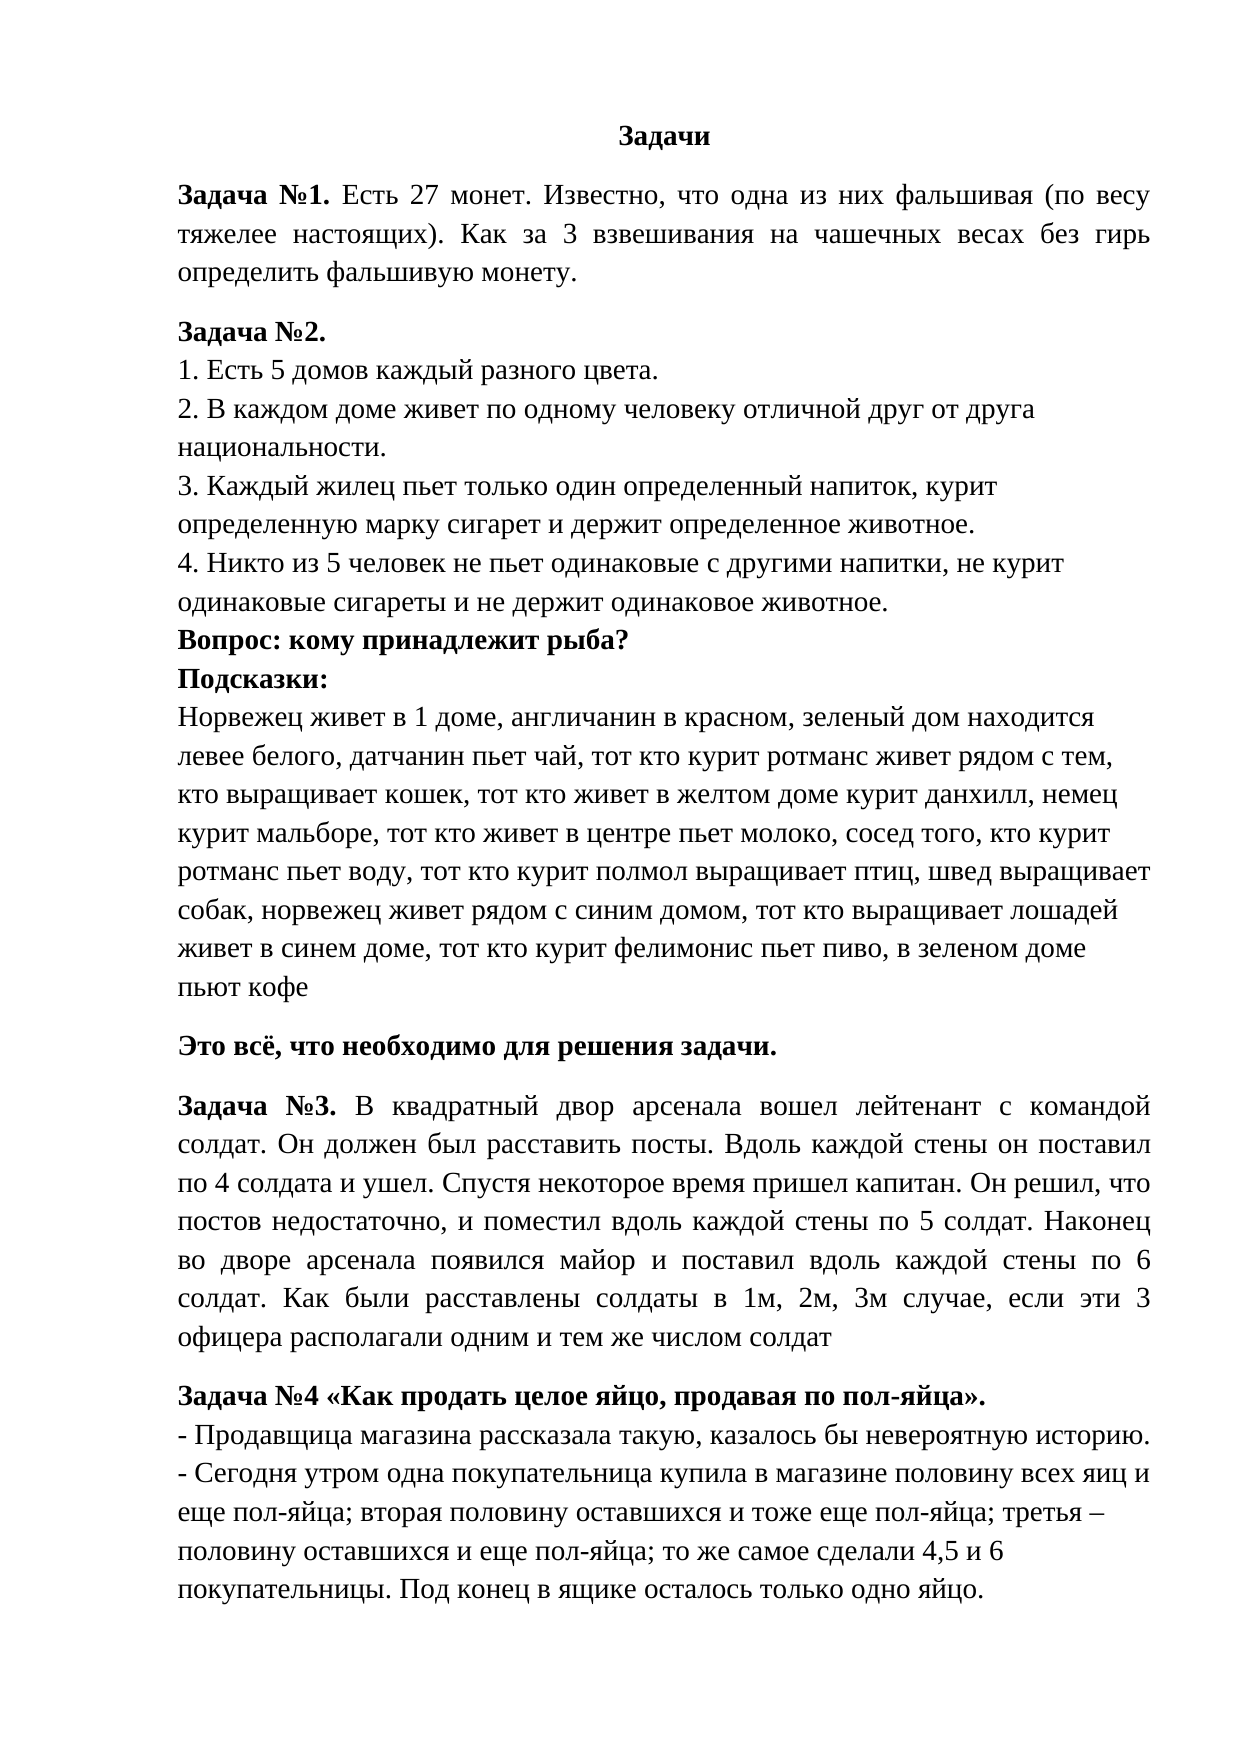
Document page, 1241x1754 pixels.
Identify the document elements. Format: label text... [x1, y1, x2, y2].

text Задача №2. 1. Есть 5 домов каждый разного цвета. 2. В каждом доме живет по одному человеку отличной друг от друга национальности. 3. Каждый жилец пьет только один определенный напиток, курит определенную марку сигарет и держит определенное животное. 4. Никто из 5 человек не пьет одинаковые с другими напитки, не курит одинаковые сигареты и не держит одинаковое животное. Вопрос: кому принадлежит рыба? Подсказки: Норвежец живет в 1 доме, англичанин в красном, зеленый дом находится левее белого, датчанин пьет чай, тот кто курит ротманс живет рядом с тем, кто выращивает кошек, тот кто живет в желтом доме курит данхилл, немец курит мальборе, тот кто живет в центре пьет молоко, сосед того, кто курит ротманс пьет воду, тот кто курит полмол выращивает птиц, швед выращивает собак, норвежец живет рядом с синим домом, тот кто выращивает лошадей живет в синем доме, тот кто курит фелимонис пьет пиво, в зеленом доме пьют кофе [177, 314, 1152, 1003]
text Задача №1. Есть 27 монет. Известно, что одна из них фальшивая (по весу тяжелее настоящих). Как за 3 взвешивания на чашечных весах без гирь определить фальшивую монету. [177, 177, 1152, 288]
text Задачи [177, 118, 1152, 152]
text - Продавщица магазина рассказала такую, казалось бы невероятную историю. [177, 1417, 1152, 1451]
text Задача №4 «Как продать целое яйцо, продавая по пол-яйца». [177, 1378, 1152, 1412]
text Это всё, что необходимо для решения задачи. [177, 1028, 1152, 1062]
text - Сегодня утром одна покупательница купила в магазине половину всех яиц и еще пол-яйца; вторая половину оставшихся и тоже еще пол-яйца; третья – половину оставшихся и еще пол-яйца; то же самое сделали 4,5 и 6 покупательницы. Под конец в ящике осталось только одно яйцо. [177, 1456, 1152, 1605]
text Задача №3. В квадратный двор арсенала вошел лейтенант с командой солдат. Он должен был расставить посты. Вдоль каждой стены он поставил по 4 солдата и ушел. Спустя некоторое время пришел капитан. Он решил, что постов недостаточно, и поместил вдоль каждой стены по 5 солдат. Наконец во дворе арсенала появился майор и поставил вдоль каждой стены по 6 солдат. Как были расставлены солдаты в 1м, 2м, 3м случае, если эти 3 офицера располагали одним и тем же числом солдат [177, 1088, 1152, 1353]
